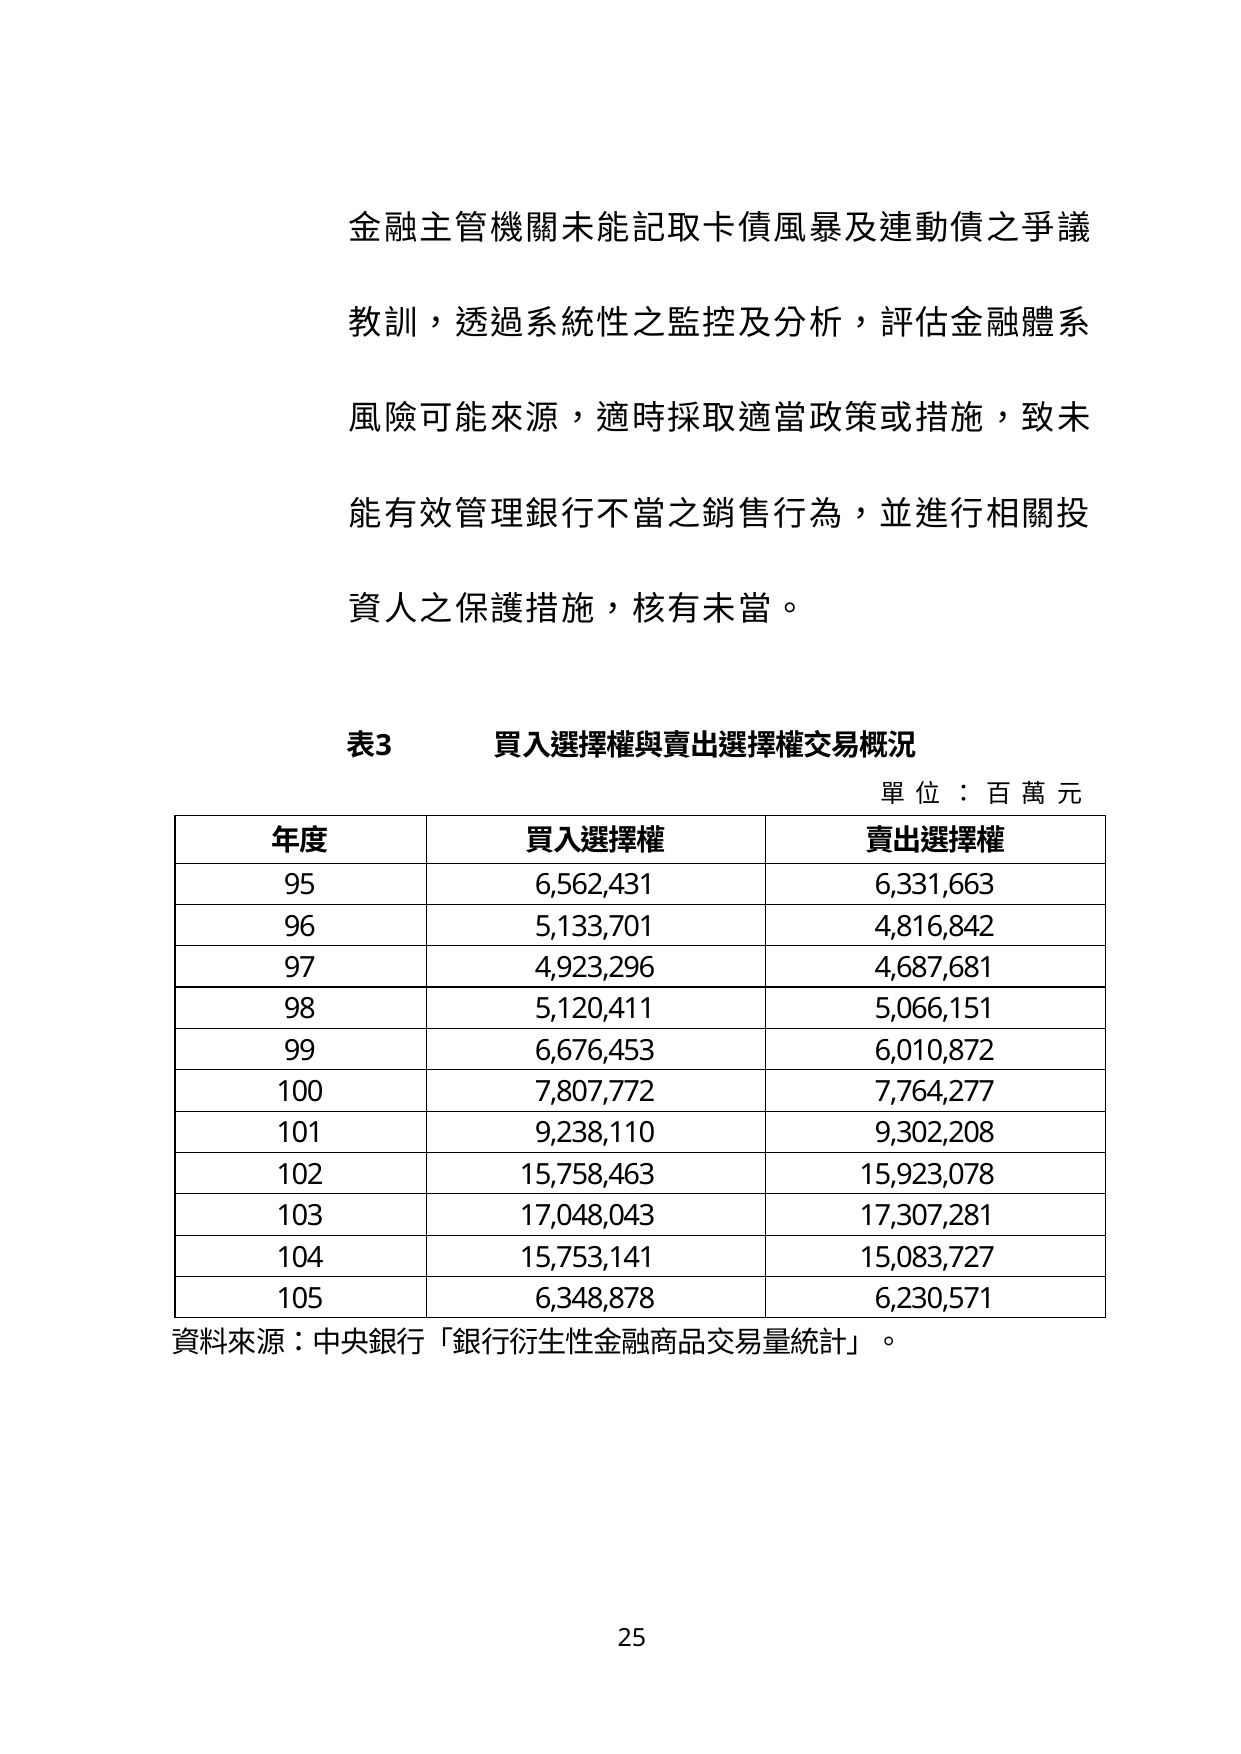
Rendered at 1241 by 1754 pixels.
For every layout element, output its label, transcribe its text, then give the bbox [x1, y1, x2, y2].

table_cell 15,753,141 [427, 1236, 765, 1276]
table_cell 15,923,078 [766, 1153, 1105, 1193]
table_cell 95 [176, 864, 426, 904]
table_header 買入選擇權 [427, 816, 765, 862]
table_header 年度 [176, 816, 426, 862]
table_cell 9,238,110 [427, 1112, 765, 1152]
table_header 賣出選擇權 [766, 816, 1105, 862]
table_cell 17,307,281 [766, 1194, 1105, 1234]
table_cell 6,562,431 [427, 864, 765, 904]
text 資料來源：中央銀行「銀行衍生性金融商品交易量統計」。 [171, 1322, 1092, 1360]
table_cell 7,764,277 [766, 1070, 1105, 1111]
table_cell 6,331,663 [766, 864, 1105, 904]
table_cell 6,348,878 [427, 1277, 765, 1317]
table_cell 101 [176, 1112, 426, 1152]
table_cell 15,758,463 [427, 1153, 765, 1193]
table_cell 6,676,453 [427, 1029, 765, 1069]
table_cell 104 [176, 1236, 426, 1276]
text 單位：百萬元 [171, 767, 1092, 815]
table_cell 5,133,701 [427, 905, 765, 945]
table_cell 100 [176, 1070, 426, 1111]
table_cell 5,066,151 [766, 988, 1105, 1028]
table_cell 4,923,296 [427, 946, 765, 986]
table_cell 105 [176, 1277, 426, 1317]
table_cell 6,230,571 [766, 1277, 1105, 1317]
text 買入選擇權與賣出選擇權交易概況 [171, 726, 1092, 763]
table_cell 17,048,043 [427, 1194, 765, 1234]
table_cell 96 [176, 905, 426, 945]
table_cell 98 [176, 988, 426, 1028]
table_cell 7,807,772 [427, 1070, 765, 1111]
table_cell 103 [176, 1194, 426, 1234]
table_cell 6,010,872 [766, 1029, 1105, 1069]
table_cell 97 [176, 946, 426, 986]
table_cell 4,687,681 [766, 946, 1105, 986]
table_cell 102 [176, 1153, 426, 1193]
table_cell 99 [176, 1029, 426, 1069]
table_cell 5,120,411 [427, 988, 765, 1028]
table_cell 9,302,208 [766, 1112, 1105, 1152]
table_cell 15,083,727 [766, 1236, 1105, 1276]
table_cell 4,816,842 [766, 905, 1105, 945]
